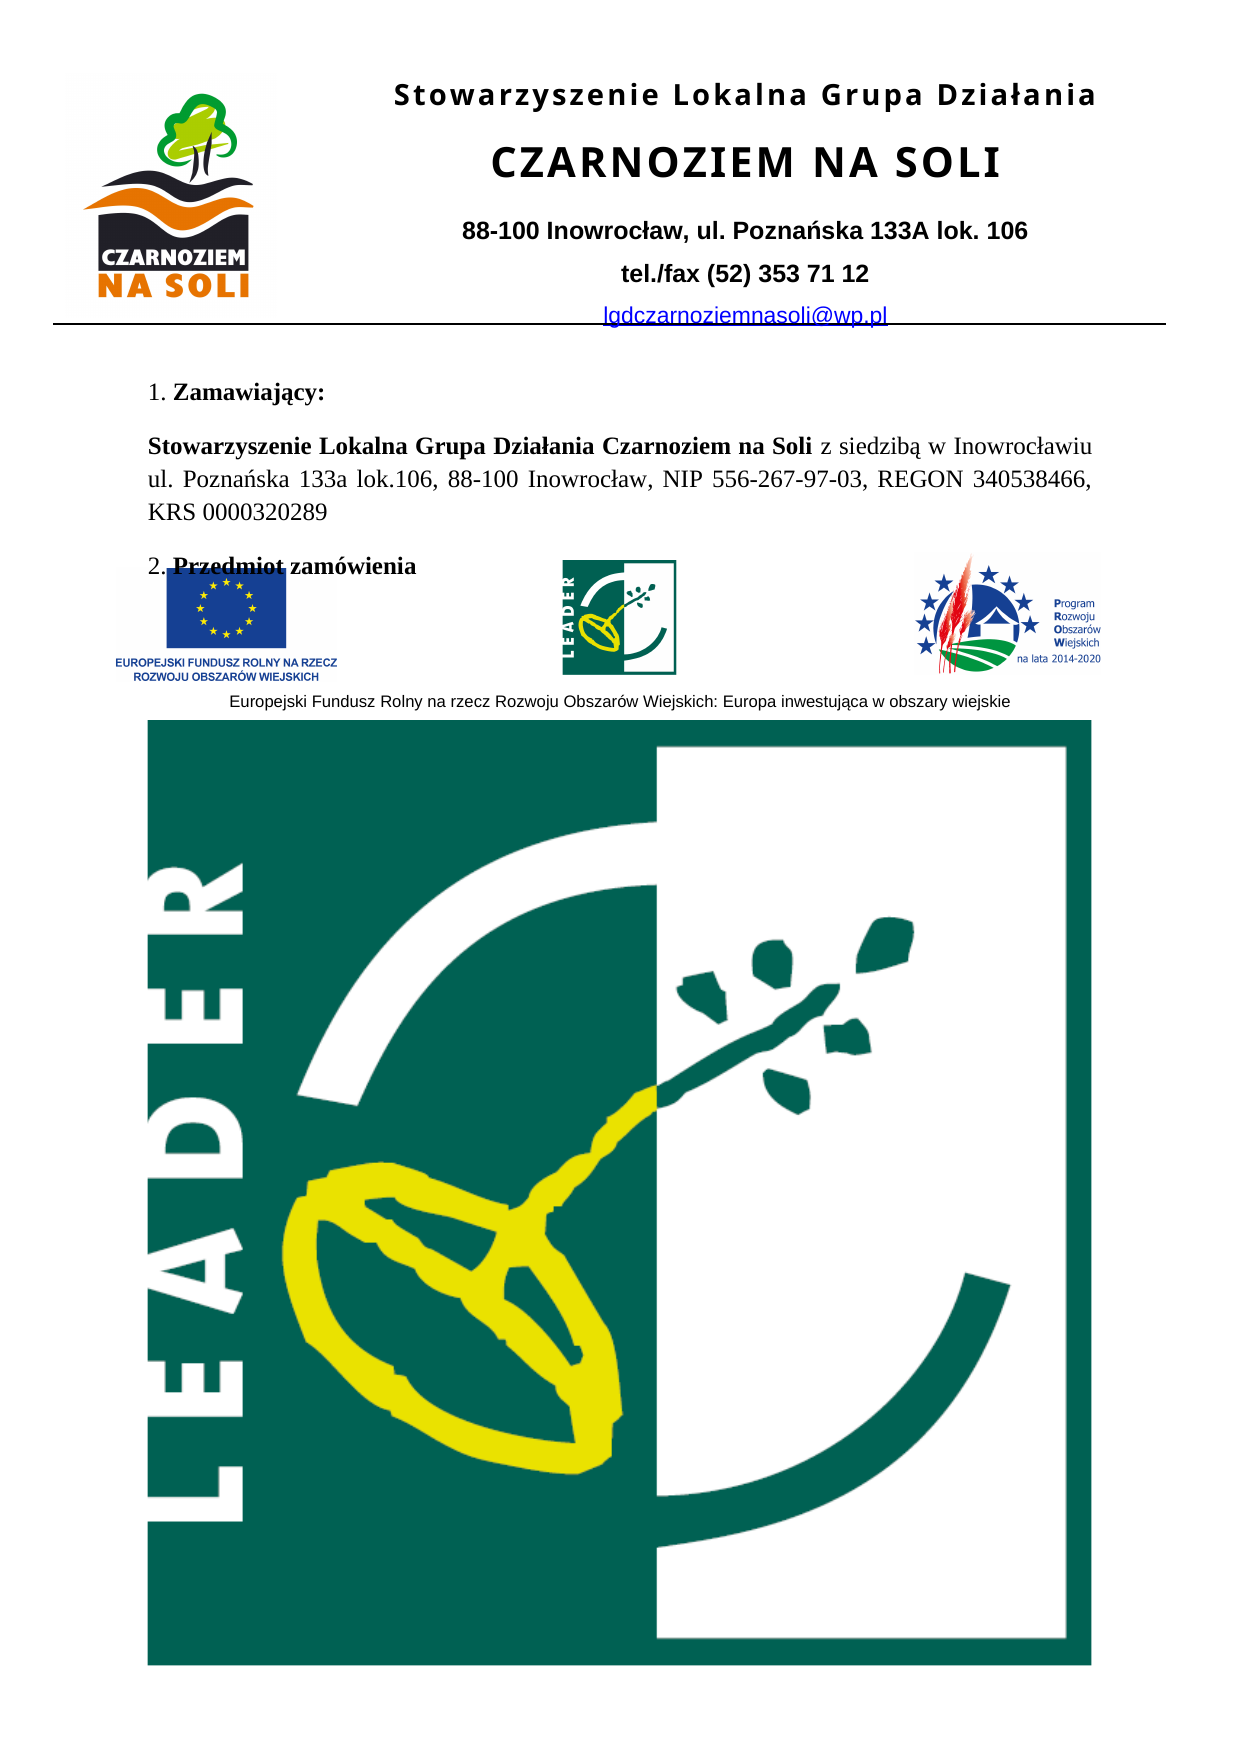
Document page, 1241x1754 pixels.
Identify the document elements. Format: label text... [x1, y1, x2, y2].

text 1. Zamawiający: [148, 377, 1093, 406]
picture [115, 567, 338, 682]
picture [147, 720, 1093, 1667]
text 2. Przedmiot zamówienia [148, 551, 1093, 580]
picture [914, 552, 1102, 675]
picture [562, 580, 677, 675]
text Stowarzyszenie Lokalna Grupa Działania Czarnoziem na Soli z siedzibą w Inowrocławiu ul. Poznańska 133a lok.106, 88-100 Inowrocław, NIP 556-267-97-03, REGON 340538466, KRS 0000320289 [148, 431, 1093, 526]
picture [64, 73, 278, 318]
